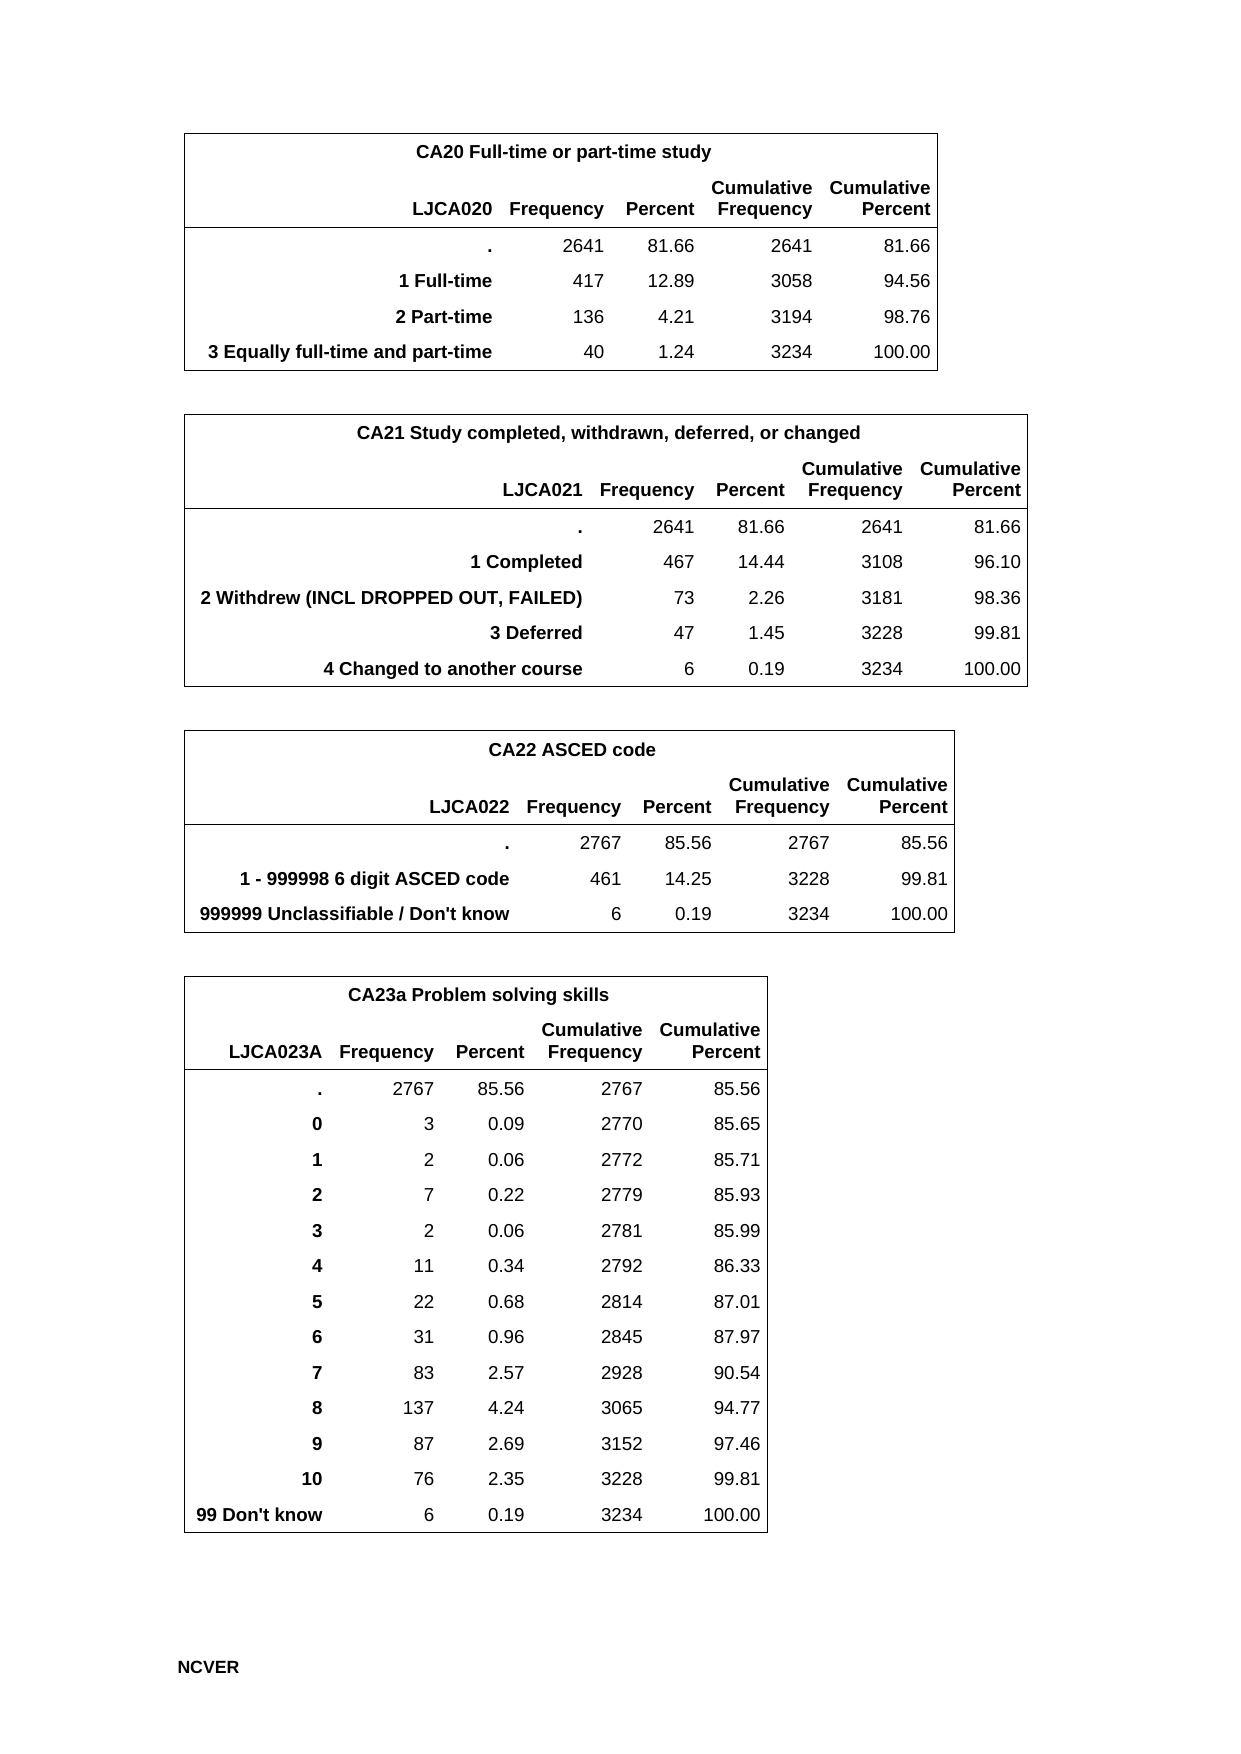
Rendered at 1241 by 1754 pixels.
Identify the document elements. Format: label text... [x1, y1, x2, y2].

table_cell 2845 [531, 1319, 649, 1354]
table_cell 5 [185, 1284, 329, 1319]
table_cell 2928 [531, 1355, 649, 1390]
table_cell 2641 [590, 509, 701, 544]
table_cell 2641 [792, 509, 909, 544]
table_cell 2779 [531, 1177, 649, 1212]
table_cell 7 [185, 1355, 329, 1390]
table_cell 87.01 [649, 1284, 767, 1319]
table_cell Frequency [590, 450, 701, 507]
table_cell 0 [185, 1106, 329, 1141]
table_cell Cumulative Frequency [792, 450, 909, 507]
table_cell 2 [185, 1177, 329, 1212]
table_cell . [185, 228, 499, 263]
table_cell 40 [499, 334, 611, 370]
table_cell 2 [329, 1213, 441, 1248]
table_cell 47 [590, 615, 701, 651]
table_cell 137 [329, 1390, 441, 1426]
table_cell 2641 [499, 228, 611, 263]
table_cell 0.68 [441, 1284, 531, 1319]
table_cell 2770 [531, 1106, 649, 1141]
table_cell 99.81 [836, 861, 954, 896]
table_cell 76 [329, 1461, 441, 1497]
table_cell 3108 [792, 544, 909, 579]
table_cell Percent [701, 450, 792, 507]
table_cell Cumulative Frequency [701, 170, 819, 227]
table_cell 3234 [531, 1497, 649, 1532]
table_cell 2.57 [441, 1355, 531, 1390]
table_cell 94.56 [819, 263, 937, 299]
table_cell 14.44 [701, 544, 792, 579]
table_cell 3181 [792, 580, 909, 615]
table_cell 85.56 [836, 825, 954, 861]
table_cell 98.76 [819, 299, 937, 334]
table_cell 99.81 [910, 615, 1027, 651]
table_cell 3 Equally full-time and part-time [185, 334, 499, 370]
table_cell 85.93 [649, 1177, 767, 1212]
table_cell LJCA021 [185, 450, 589, 507]
table_cell 96.10 [910, 544, 1027, 579]
table_cell Cumulative Frequency [531, 1012, 649, 1069]
table_cell 1 [185, 1141, 329, 1177]
table_cell 2767 [329, 1070, 441, 1106]
table_cell 100.00 [910, 651, 1027, 686]
table_cell Frequency [499, 170, 611, 227]
table_cell 85.99 [649, 1213, 767, 1248]
table_cell 4.24 [441, 1390, 531, 1426]
table_cell . [185, 509, 589, 544]
table_cell 3228 [792, 615, 909, 651]
table_cell 0.06 [441, 1141, 531, 1177]
table_cell Percent [441, 1012, 531, 1069]
table_cell 3 [329, 1106, 441, 1141]
table_cell . [185, 1070, 329, 1106]
table_cell 6 [329, 1497, 441, 1532]
table_cell 3234 [701, 334, 819, 370]
table_cell 85.71 [649, 1141, 767, 1177]
table_cell 3194 [701, 299, 819, 334]
table_cell Percent [628, 767, 718, 824]
table_cell 85.56 [441, 1070, 531, 1106]
table_cell LJCA022 [185, 767, 516, 824]
table_cell 2 [329, 1141, 441, 1177]
table_cell 4 Changed to another course [185, 651, 589, 686]
table_cell Percent [611, 170, 701, 227]
table_cell 85.56 [628, 825, 718, 861]
table_cell 9 [185, 1426, 329, 1461]
table_cell 87.97 [649, 1319, 767, 1354]
table_cell 83 [329, 1355, 441, 1390]
table_cell 1 - 999998 6 digit ASCED code [185, 861, 516, 896]
table_cell 0.19 [628, 896, 718, 932]
table_cell 4 [185, 1248, 329, 1283]
table_cell 10 [185, 1461, 329, 1497]
table_cell 14.25 [628, 861, 718, 896]
table_cell 98.36 [910, 580, 1027, 615]
table_cell 99 Don't know [185, 1497, 329, 1532]
table_cell Cumulative Percent [649, 1012, 767, 1069]
table_cell 2767 [516, 825, 628, 861]
table_cell 3152 [531, 1426, 649, 1461]
table_cell 85.65 [649, 1106, 767, 1141]
table_cell 73 [590, 580, 701, 615]
table_cell LJCA023A [185, 1012, 329, 1069]
table_cell 2792 [531, 1248, 649, 1283]
table_cell 11 [329, 1248, 441, 1283]
table_cell 2.26 [701, 580, 792, 615]
table_cell 2641 [701, 228, 819, 263]
table_cell 2.35 [441, 1461, 531, 1497]
table_cell 1.45 [701, 615, 792, 651]
table_cell 999999 Unclassifiable / Don't know [185, 896, 516, 932]
table_cell 85.56 [649, 1070, 767, 1106]
table_cell 1.24 [611, 334, 701, 370]
table_cell 6 [590, 651, 701, 686]
table_cell 0.19 [701, 651, 792, 686]
table_cell Cumulative Percent [819, 170, 937, 227]
table_cell 31 [329, 1319, 441, 1354]
table_cell 461 [516, 861, 628, 896]
table_cell 0.34 [441, 1248, 531, 1283]
table_cell 0.06 [441, 1213, 531, 1248]
table_cell 3228 [719, 861, 836, 896]
table_header CA23a Problem solving skills [185, 977, 767, 1012]
table_cell 4.21 [611, 299, 701, 334]
table_cell Cumulative Percent [910, 450, 1027, 507]
table_cell 0.19 [441, 1497, 531, 1532]
table_cell 8 [185, 1390, 329, 1426]
table_cell Cumulative Frequency [719, 767, 836, 824]
table_cell LJCA020 [185, 170, 499, 227]
table_cell Cumulative Percent [836, 767, 954, 824]
table_cell 81.66 [910, 509, 1027, 544]
table_cell 3065 [531, 1390, 649, 1426]
table_cell 2781 [531, 1213, 649, 1248]
table_cell Frequency [329, 1012, 441, 1069]
table_cell . [185, 825, 516, 861]
table_cell 6 [185, 1319, 329, 1354]
table_cell 2767 [531, 1070, 649, 1106]
table_cell 1 Completed [185, 544, 589, 579]
table_cell 81.66 [611, 228, 701, 263]
table_cell 86.33 [649, 1248, 767, 1283]
table_cell 2767 [719, 825, 836, 861]
table_cell 6 [516, 896, 628, 932]
table_cell 136 [499, 299, 611, 334]
table_cell 0.09 [441, 1106, 531, 1141]
table_cell 100.00 [819, 334, 937, 370]
table_cell 0.22 [441, 1177, 531, 1212]
table_cell 97.46 [649, 1426, 767, 1461]
table_cell 7 [329, 1177, 441, 1212]
table_cell 0.96 [441, 1319, 531, 1354]
table_cell 3234 [792, 651, 909, 686]
table_cell 2 Part-time [185, 299, 499, 334]
table_header CA22 ASCED code [185, 731, 954, 767]
table_cell 2772 [531, 1141, 649, 1177]
table_cell 81.66 [819, 228, 937, 263]
table_cell 3058 [701, 263, 819, 299]
table_header CA20 Full-time or part-time study [185, 134, 937, 169]
table_cell Frequency [516, 767, 628, 824]
table_cell 3 Deferred [185, 615, 589, 651]
table_cell 2.69 [441, 1426, 531, 1461]
table_cell 100.00 [836, 896, 954, 932]
table_cell 100.00 [649, 1497, 767, 1532]
table_cell 3 [185, 1213, 329, 1248]
table_cell 81.66 [701, 509, 792, 544]
table_cell 3234 [719, 896, 836, 932]
table_cell 2814 [531, 1284, 649, 1319]
table_cell 417 [499, 263, 611, 299]
table_cell 99.81 [649, 1461, 767, 1497]
table_cell 467 [590, 544, 701, 579]
table_cell 12.89 [611, 263, 701, 299]
table_cell 87 [329, 1426, 441, 1461]
table_cell 90.54 [649, 1355, 767, 1390]
table_cell 94.77 [649, 1390, 767, 1426]
table_header CA21 Study completed, withdrawn, deferred, or changed [185, 415, 1027, 450]
table_cell 1 Full-time [185, 263, 499, 299]
table_cell 3228 [531, 1461, 649, 1497]
table_cell 2 Withdrew (INCL DROPPED OUT, FAILED) [185, 580, 589, 615]
table_cell 22 [329, 1284, 441, 1319]
